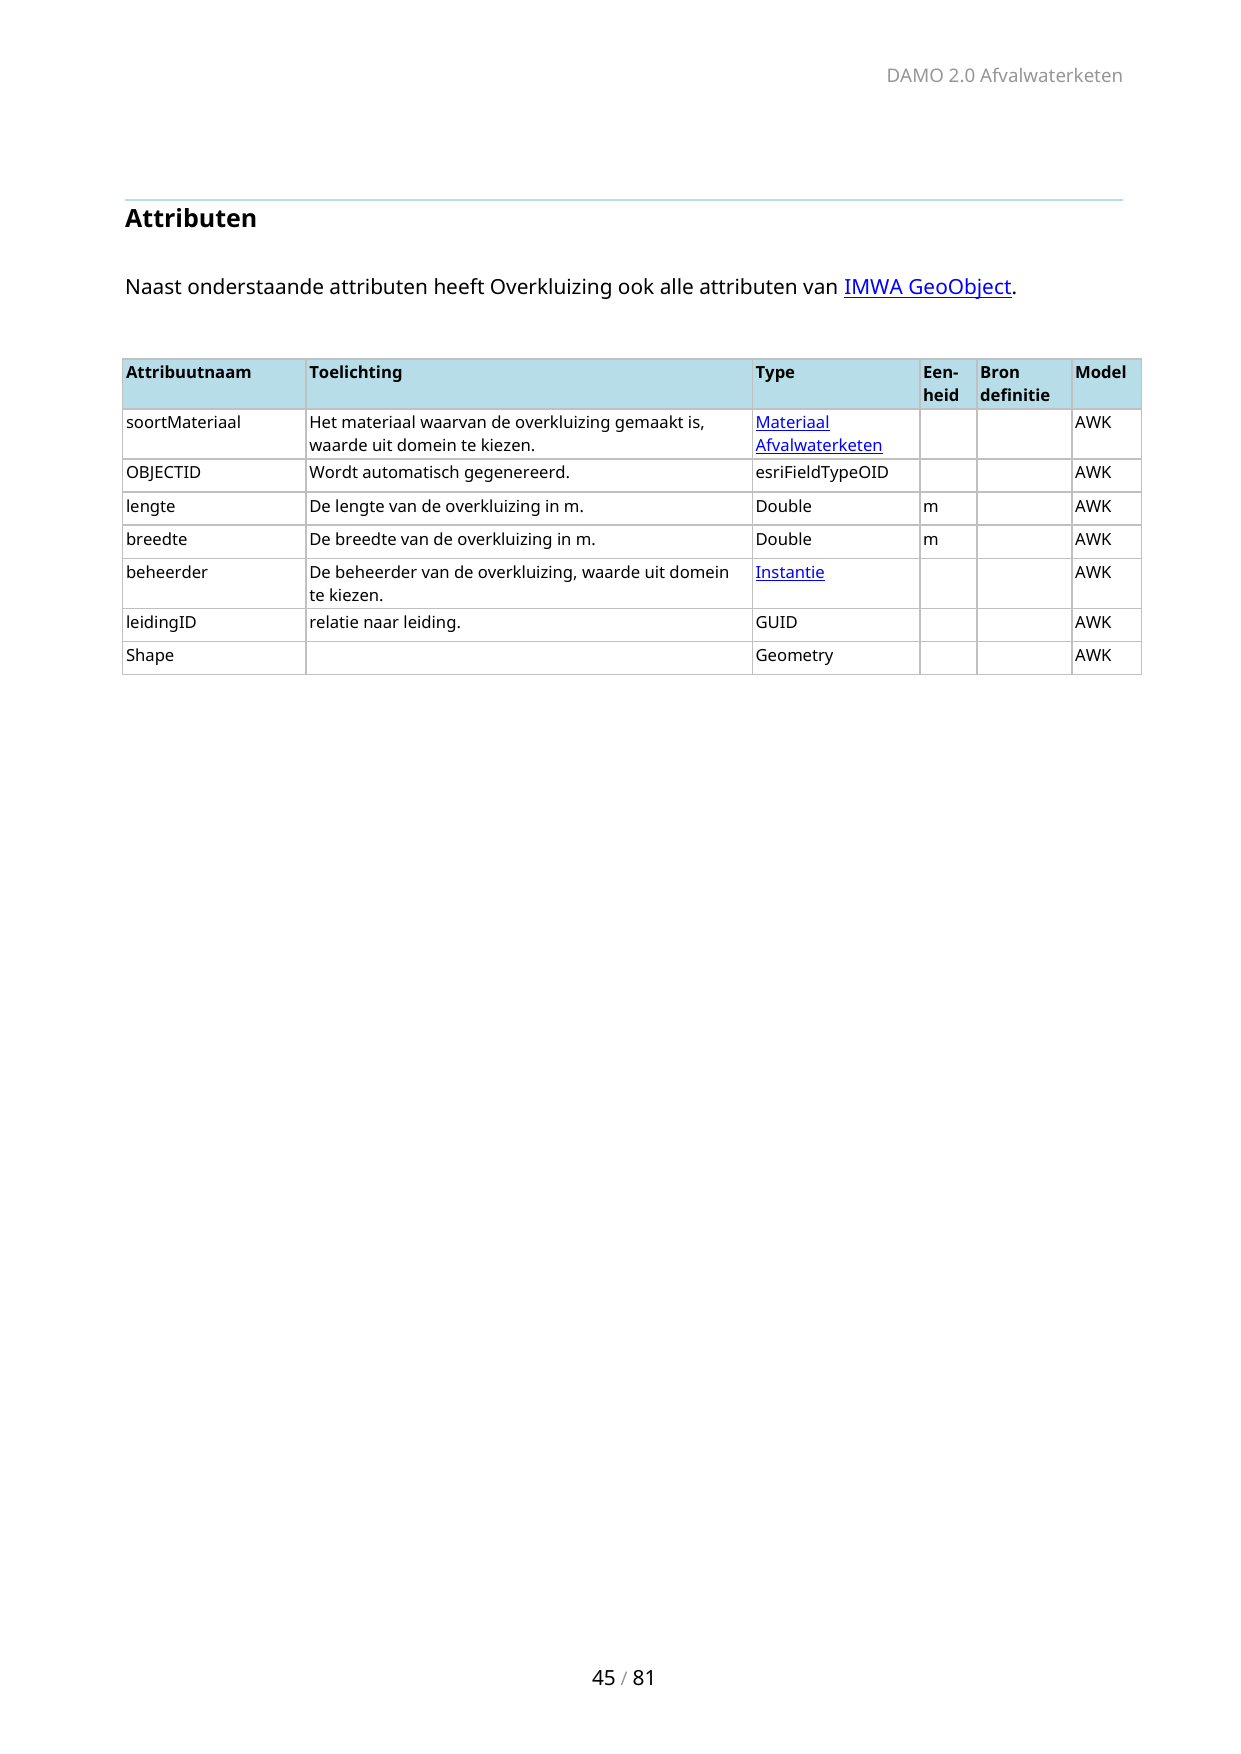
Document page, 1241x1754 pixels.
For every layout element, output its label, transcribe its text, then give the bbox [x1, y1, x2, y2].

table_cell AWK [1073, 460, 1141, 491]
table_cell [978, 526, 1071, 557]
table_header Type [753, 360, 919, 408]
table_cell [921, 559, 976, 607]
table_cell esriFieldTypeOID [753, 460, 919, 491]
table_cell lengte [123, 493, 305, 524]
table_cell relatie naar leiding. [307, 609, 752, 641]
table_cell AWK [1073, 609, 1141, 641]
table_header Bron definitie [978, 360, 1071, 408]
table_cell Wordt automatisch gegenereerd. [307, 460, 752, 491]
table_cell De beheerder van de overkluizing, waarde uit domein te kiezen. [307, 559, 752, 607]
table_cell beheerder [123, 559, 305, 607]
table_cell Instantie [753, 559, 919, 607]
table_cell [978, 460, 1071, 491]
table_cell leidingID [123, 609, 305, 641]
table_cell [921, 642, 976, 674]
table_cell GUID [753, 609, 919, 641]
table_cell AWK [1073, 526, 1141, 557]
table_cell De lengte van de overkluizing in m. [307, 493, 752, 524]
table_cell [921, 609, 976, 641]
table_header Model [1073, 360, 1141, 408]
table_cell soortMateriaal [123, 410, 305, 458]
table_cell Geometry [753, 642, 919, 674]
table_cell Materiaal Afvalwaterketen [753, 410, 919, 458]
table_cell Double [753, 526, 919, 557]
table_header Attribuutnaam [123, 360, 305, 408]
table_cell [921, 460, 976, 491]
table_cell AWK [1073, 493, 1141, 524]
table_cell Het materiaal waarvan de overkluizing gemaakt is, waarde uit domein te kiezen. [307, 410, 752, 458]
table_cell [978, 609, 1071, 641]
table_cell breedte [123, 526, 305, 557]
subtitle Attributen [125, 201, 1123, 235]
table_cell Shape [123, 642, 305, 674]
table_cell AWK [1073, 410, 1141, 458]
table_cell Double [753, 493, 919, 524]
table_cell AWK [1073, 559, 1141, 607]
table_cell AWK [1073, 642, 1141, 674]
table_header Een-heid [921, 360, 976, 408]
table_cell [978, 410, 1071, 458]
table_cell OBJECTID [123, 460, 305, 491]
table_cell [307, 642, 752, 674]
table_header Toelichting [307, 360, 752, 408]
text Naast onderstaande attributen heeft Overkluizing ook alle attributen van IMWA GeoObject. [125, 272, 1123, 301]
table_cell [921, 410, 976, 458]
table_cell [978, 642, 1071, 674]
table_cell [978, 493, 1071, 524]
table_cell m [921, 493, 976, 524]
table_cell [978, 559, 1071, 607]
table_cell m [921, 526, 976, 557]
table_cell De breedte van de overkluizing in m. [307, 526, 752, 557]
